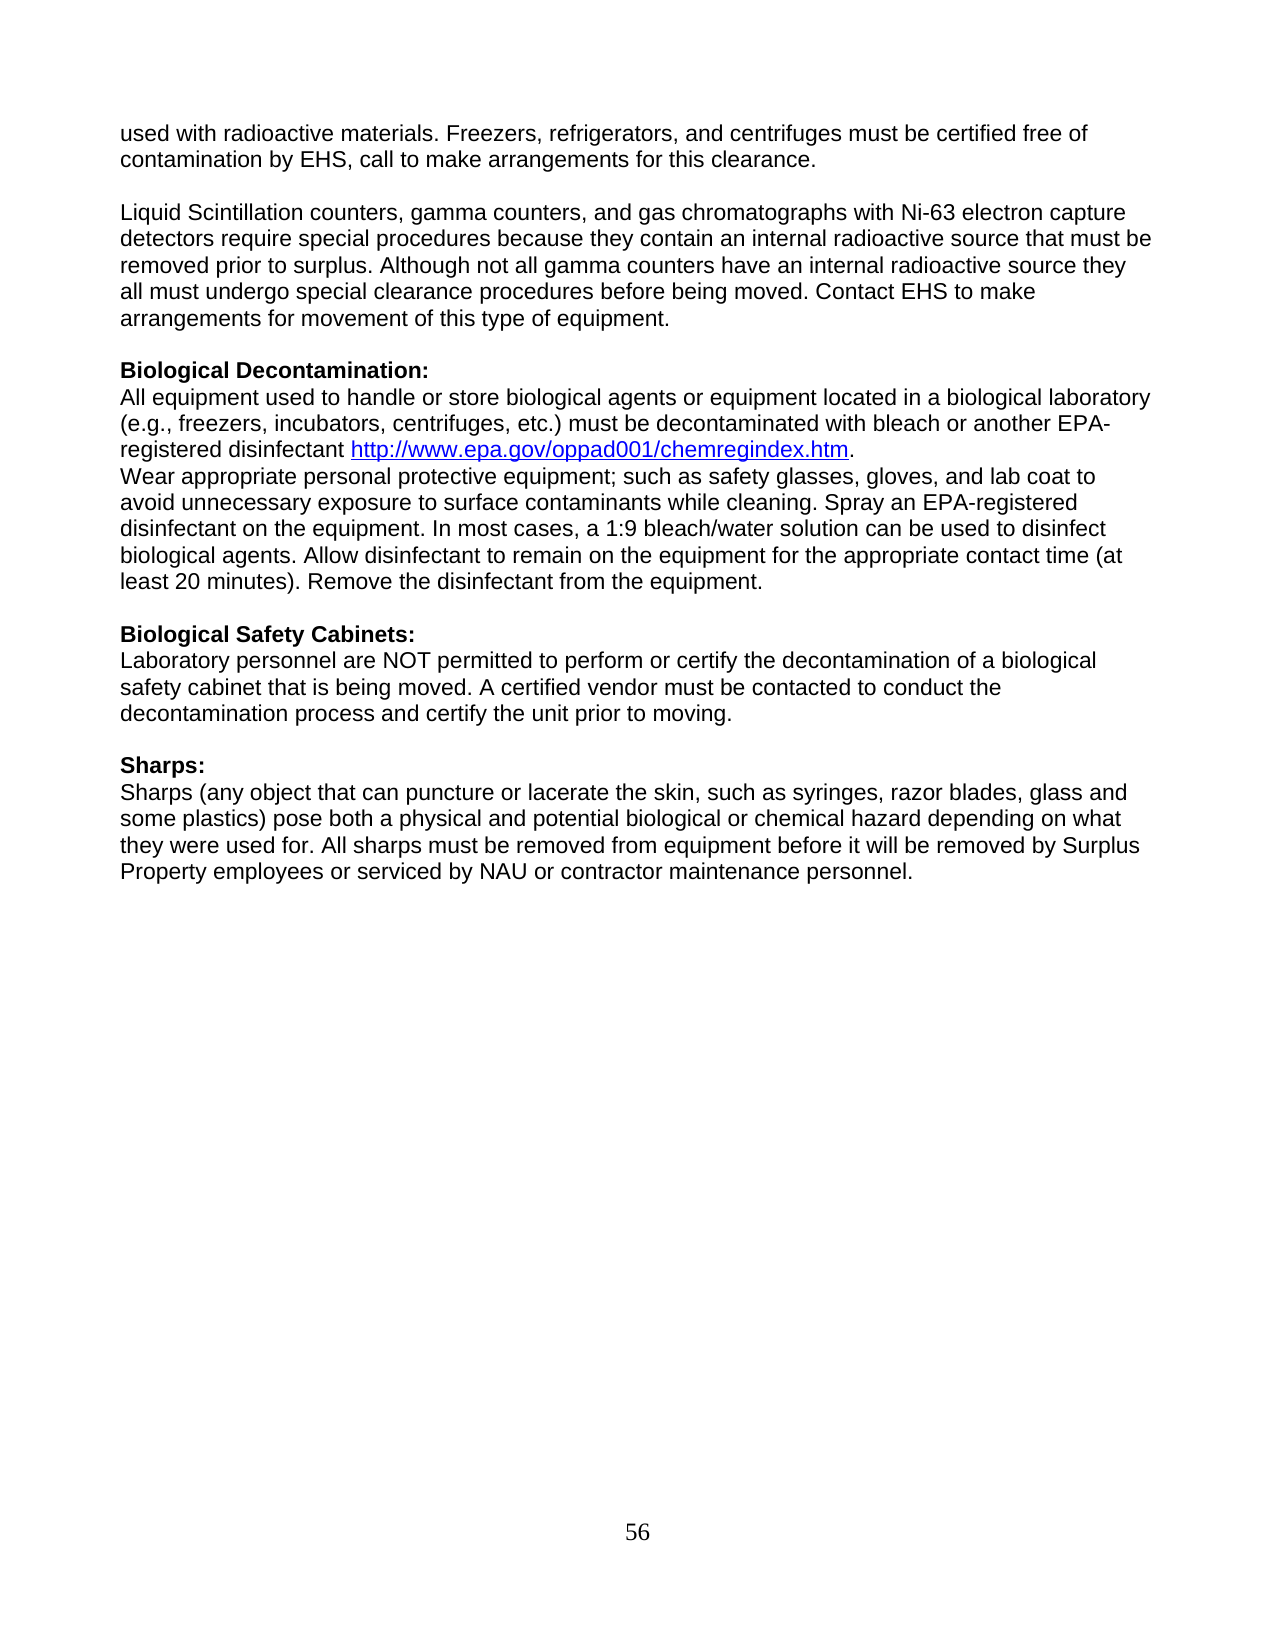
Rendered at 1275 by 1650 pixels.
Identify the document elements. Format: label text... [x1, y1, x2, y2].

text Laboratory personnel are NOT permitted to perform or certify the decontamination of a biological safety cabinet that is being moved. A certified vendor must be contacted to conduct the decontamination process and certify the unit prior to moving. [120, 647, 1155, 726]
text Sharps: [120, 752, 1155, 779]
text Biological Decontamination: [120, 357, 1155, 383]
text Wear appropriate personal protective equipment; such as safety glasses, gloves, and lab coat to avoid unnecessary exposure to surface contaminants while cleaning. Spray an EPA-registered disinfectant on the equipment. In most cases, a 1:9 bleach/water solution can be used to disinfect biological agents. Allow disinfectant to remain on the equipment for the appropriate contact time (at least 20 minutes). Remove the disinfectant from the equipment. [120, 463, 1155, 594]
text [120, 120, 1155, 173]
text Liquid Scintillation counters, gamma counters, and gas chromatographs with Ni-63 electron capture detectors require special procedures because they contain an internal radioactive source that must be removed prior to surplus. Although not all gamma counters have an internal radioactive source they all must undergo special clearance procedures before being moved. Contact EHS to make arrangements for movement of this type of equipment. [120, 199, 1155, 331]
text All equipment used to handle or store biological agents or equipment located in a biological laboratory (e.g., freezers, incubators, centrifuges, etc.) must be decontaminated with bleach or another EPA-registered disinfectant http://www.epa.gov/oppad001/chemregindex.htm. [120, 383, 1155, 463]
text Biological Safety Cabinets: [120, 621, 1155, 647]
text Sharps (any object that can puncture or lacerate the skin, such as syringes, razor blades, glass and some plastics) pose both a physical and potential biological or chemical hazard depending on what they were used for. All sharps must be removed from equipment before it will be removed by Surplus Property employees or serviced by NAU or contractor maintenance personnel. [120, 779, 1155, 884]
